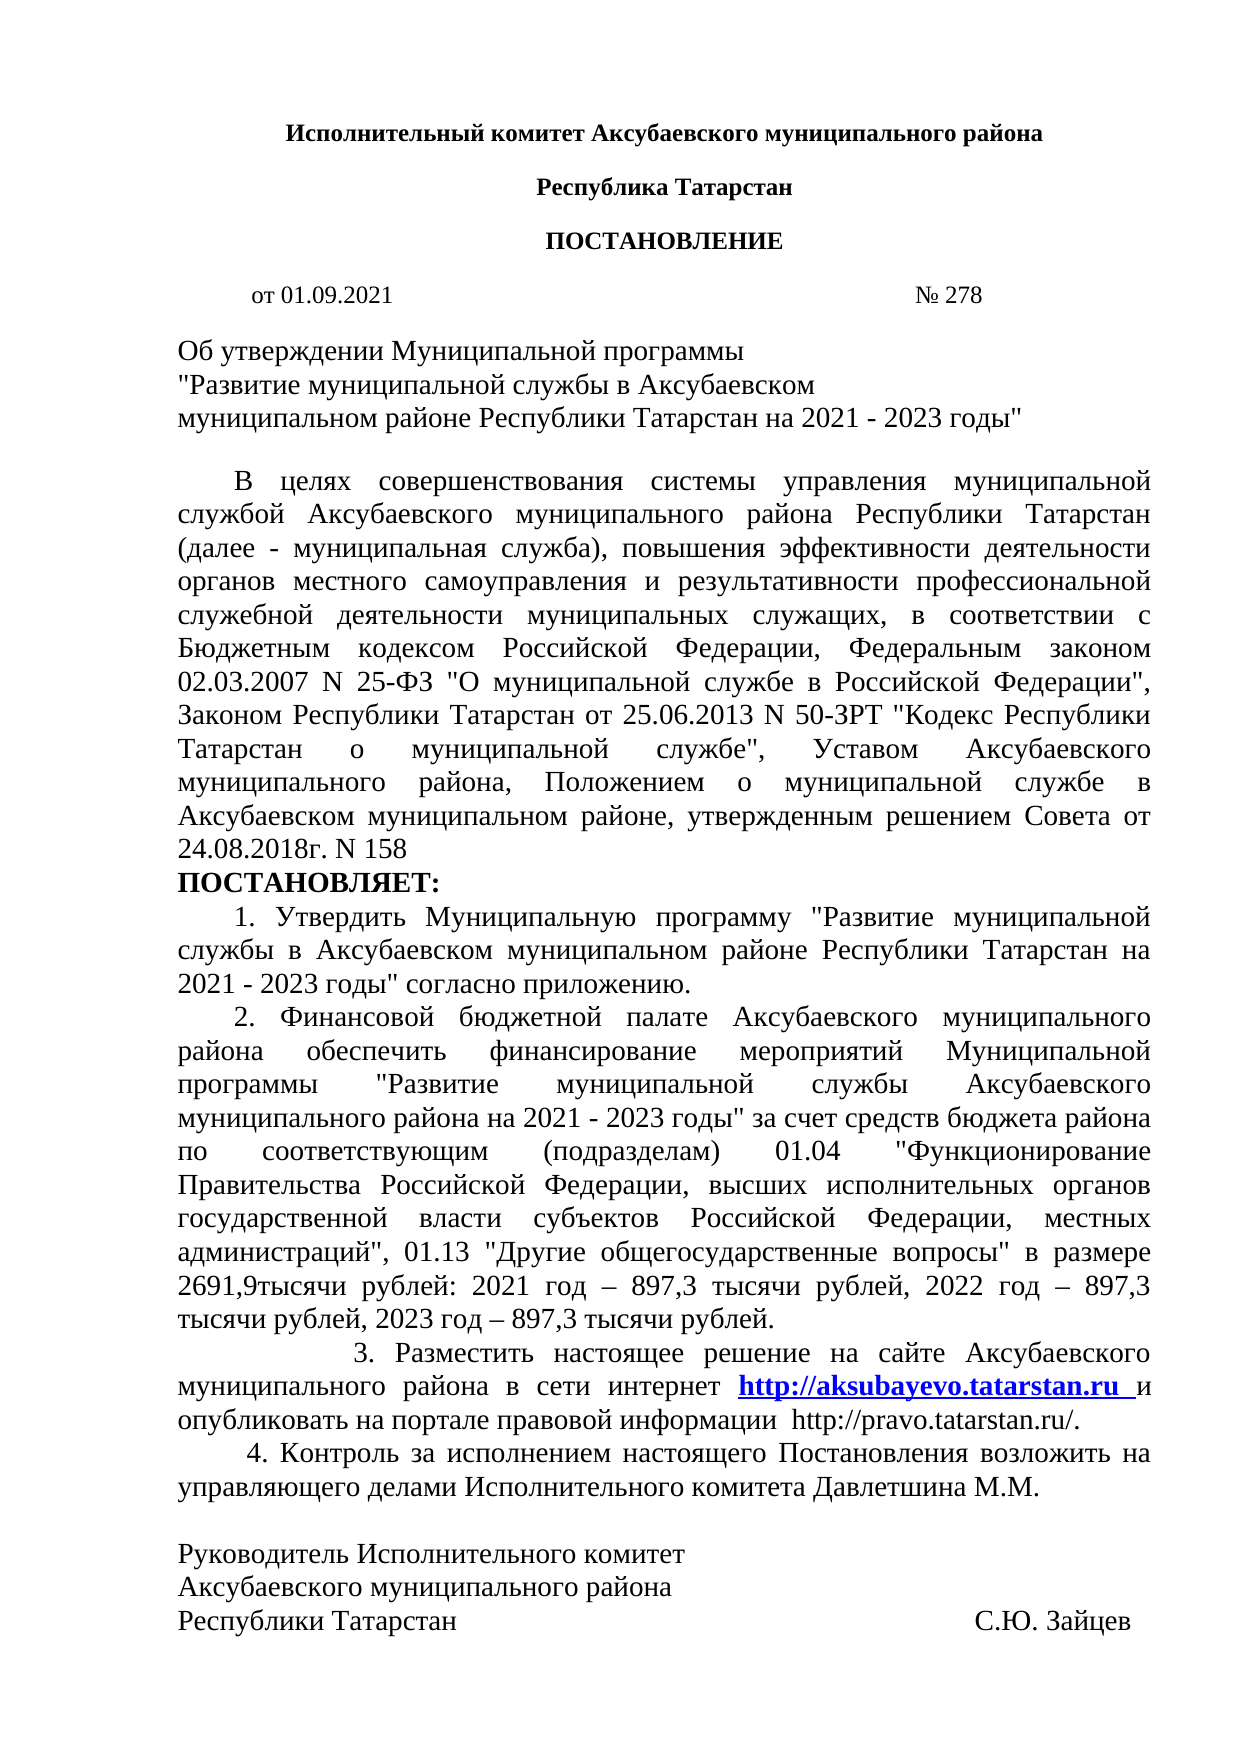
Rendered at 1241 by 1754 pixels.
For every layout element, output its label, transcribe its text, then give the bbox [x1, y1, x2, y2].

text Исполнительный комитет Аксубаевского муниципального района [177, 118, 1152, 147]
text 2. Финансовой бюджетной палате Аксубаевского муниципального района обеспечить финансирование мероприятий Муниципальной программы "Развитие муниципальной службы Аксубаевского муниципального района на 2021 - 2023 годы" за счет средств бюджета района по соответствующим (подразделам) 01.04 "Функционирование Правительства Российской Федерации, высших исполнительных органов государственной власти субъектов Российской Федерации, местных администраций", 01.13 "Другие общегосударственные вопросы" в размере 2691,9тысячи рублей: 2021 год – 897,3 тысячи рублей, 2022 год – 897,3 тысячи рублей, 2023 год – 897,3 тысячи рублей. [177, 999, 1152, 1335]
text Республика Татарстан [177, 172, 1152, 201]
text ПОСТАНОВЛЕНИЕ [177, 226, 1152, 254]
title Об утверждении Муниципальной программы [177, 333, 1152, 367]
text 4. Контроль за исполнением настоящего Постановления возложить на управляющего делами Исполнительного комитета Давлетшина М.М. [177, 1435, 1152, 1502]
text от 01.09.2021 № 278 [177, 280, 1152, 308]
text Аксубаевского муниципального района [177, 1569, 1152, 1603]
title муниципальном районе Республики Татарстан на 2021 - 2023 годы" [177, 401, 1152, 463]
text 1. Утвердить Муниципальную программу "Развитие муниципальной службы в Аксубаевском муниципальном районе Республики Татарстан на 2021 - 2023 годы" согласно приложению. [177, 899, 1152, 999]
text Руководитель Исполнительного комитет [177, 1536, 1152, 1569]
title "Развитие муниципальной службы в Аксубаевском [177, 367, 1152, 401]
text В целях совершенствования системы управления муниципальной службой Аксубаевского муниципального района Республики Татарстан (далее - муниципальная служба), повышения эффективности деятельности органов местного самоуправления и результативности профессиональной служебной деятельности муниципальных служащих, в соответствии с Бюджетным кодексом Российской Федерации, Федеральным законом 02.03.2007 N 25-ФЗ "О муниципальной службе в Российской Федерации", Законом Республики Татарстан от 25.06.2013 N 50-ЗРТ "Кодекс Республики Татарстан о муниципальной службе", Уставом Аксубаевского муниципального района, Положением о муниципальной службе в Аксубаевском муниципальном районе, утвержденным решением Совета от 24.08.2018г. N 158 [177, 463, 1152, 865]
text ПОСТАНОВЛЯЕТ: [177, 865, 1152, 899]
text Республики Татарстан С.Ю. Зайцев [177, 1603, 1152, 1637]
text 3. Разместить настоящее решение на сайте Аксубаевского муниципального района в сети интернет http://aksubayevo.tatarstan.ru и опубликовать на портале правовой информации http://pravo.tatarstan.ru/. [177, 1335, 1152, 1435]
